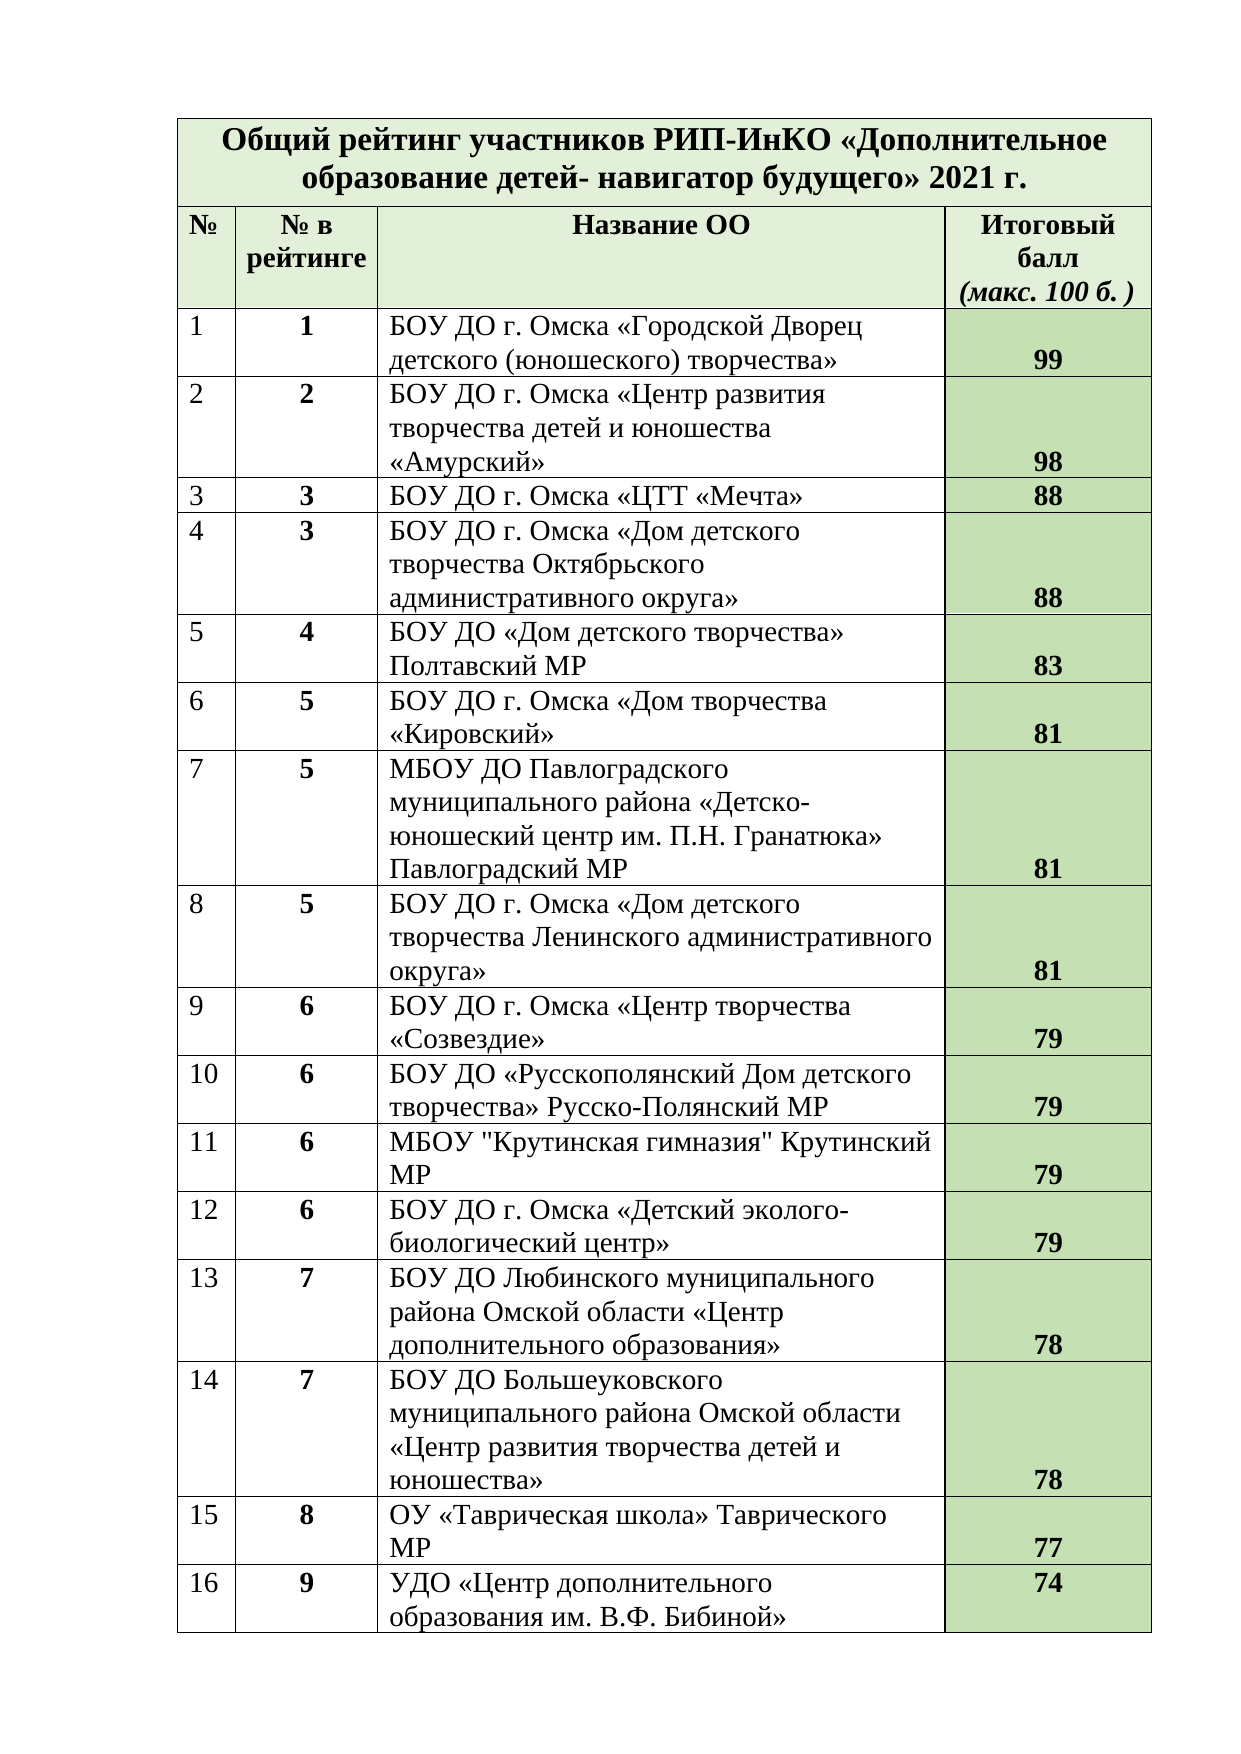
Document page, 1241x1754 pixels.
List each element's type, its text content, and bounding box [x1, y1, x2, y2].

table_cell БОУ ДО г. Омска «Детский эколого-биологический центр» [378, 1192, 944, 1259]
table_cell 79 [946, 1192, 1151, 1259]
table_cell БОУ ДО Любинского муниципального района Омской области «Центр дополнительного образования» [378, 1260, 944, 1361]
table_cell БОУ ДО г. Омска «ЦТТ «Мечта» [378, 478, 944, 512]
table_cell 6 [236, 988, 377, 1055]
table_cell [378, 1565, 944, 1632]
table_cell БОУ ДО «Дом детского творчества» Полтавский МР [378, 615, 944, 682]
table_cell № [178, 207, 235, 307]
table_cell 81 [946, 683, 1151, 750]
table_cell БОУ ДО г. Омска «Дом детского творчества Октябрьского административного округа» [378, 513, 944, 613]
table_cell БОУ ДО г. Омска «Дом детского творчества Ленинского административного округа» [378, 886, 944, 987]
table_cell № в рейтинге [236, 207, 377, 307]
table_cell БОУ ДО г. Омска «Дом творчества «Кировский» [378, 683, 944, 750]
table_cell 98 [946, 377, 1151, 477]
table_cell 4 [178, 513, 235, 613]
table_cell ОУ «Таврическая школа» Таврического МР [378, 1497, 944, 1564]
table_cell 8 [178, 886, 235, 987]
table_cell 1 [236, 309, 377, 376]
table_cell 9 [178, 988, 235, 1055]
table_header Общий рейтинг участников РИП-ИнКО «Дополнительное образование детей- навигатор будущего» 2021 г. [178, 119, 1151, 206]
table_cell 7 [236, 1362, 377, 1496]
table_cell 79 [946, 1056, 1151, 1123]
table_cell 12 [178, 1192, 235, 1259]
table_cell 3 [178, 478, 235, 512]
table_cell 88 [946, 513, 1151, 613]
table_cell 4 [236, 615, 377, 682]
table_cell 3 [236, 513, 377, 613]
table_cell 88 [946, 478, 1151, 512]
table_cell 16 [178, 1565, 235, 1632]
table_cell 9 [236, 1565, 377, 1632]
table_cell Название ОО [378, 207, 944, 307]
table_cell 81 [946, 886, 1151, 987]
table_cell 3 [236, 478, 377, 512]
table_cell 10 [178, 1056, 235, 1123]
table_cell БОУ ДО «Русскополянский Дом детского творчества» Русско-Полянский МР [378, 1056, 944, 1123]
table_cell 77 [946, 1497, 1151, 1564]
table_cell 74 [946, 1565, 1151, 1632]
table_cell 81 [946, 751, 1151, 885]
table_cell 1 [178, 309, 235, 376]
table_cell БОУ ДО г. Омска «Городской Дворец детского (юношеского) творчества» [378, 309, 944, 376]
table_cell 13 [178, 1260, 235, 1361]
table_cell 8 [236, 1497, 377, 1564]
table_cell 11 [178, 1124, 235, 1191]
table_cell 5 [236, 751, 377, 885]
table_cell 83 [946, 615, 1151, 682]
table_cell 6 [178, 683, 235, 750]
table_cell 79 [946, 1124, 1151, 1191]
table_cell 7 [178, 751, 235, 885]
table_cell 78 [946, 1362, 1151, 1496]
table_cell 6 [236, 1192, 377, 1259]
table_cell 14 [178, 1362, 235, 1496]
table_cell МБОУ ДО Павлоградского муниципального района «Детско-юношеский центр им. П.Н. Гранатюка» Павлоградский МР [378, 751, 944, 885]
table_cell 7 [236, 1260, 377, 1361]
table_cell 15 [178, 1497, 235, 1564]
table_cell БОУ ДО г. Омска «Центр развития творчества детей и юношества «Амурский» [378, 377, 944, 477]
table_cell 2 [178, 377, 235, 477]
table_cell 78 [946, 1260, 1151, 1361]
table_cell 2 [236, 377, 377, 477]
table_cell 79 [946, 988, 1151, 1055]
table_cell МБОУ "Крутинская гимназия" Крутинский МР [378, 1124, 944, 1191]
table_cell БОУ ДО г. Омска «Центр творчества «Созвездие» [378, 988, 944, 1055]
table_cell Итоговый балл (макс. 100 б. ) [946, 207, 1151, 307]
table_cell БОУ ДО Большеуковского муниципального района Омской области «Центр развития творчества детей и юношества» [378, 1362, 944, 1496]
table_cell 6 [236, 1124, 377, 1191]
table_cell 6 [236, 1056, 377, 1123]
table_cell 5 [178, 615, 235, 682]
table_cell 99 [946, 309, 1151, 376]
table_cell 5 [236, 886, 377, 987]
table_cell 5 [236, 683, 377, 750]
